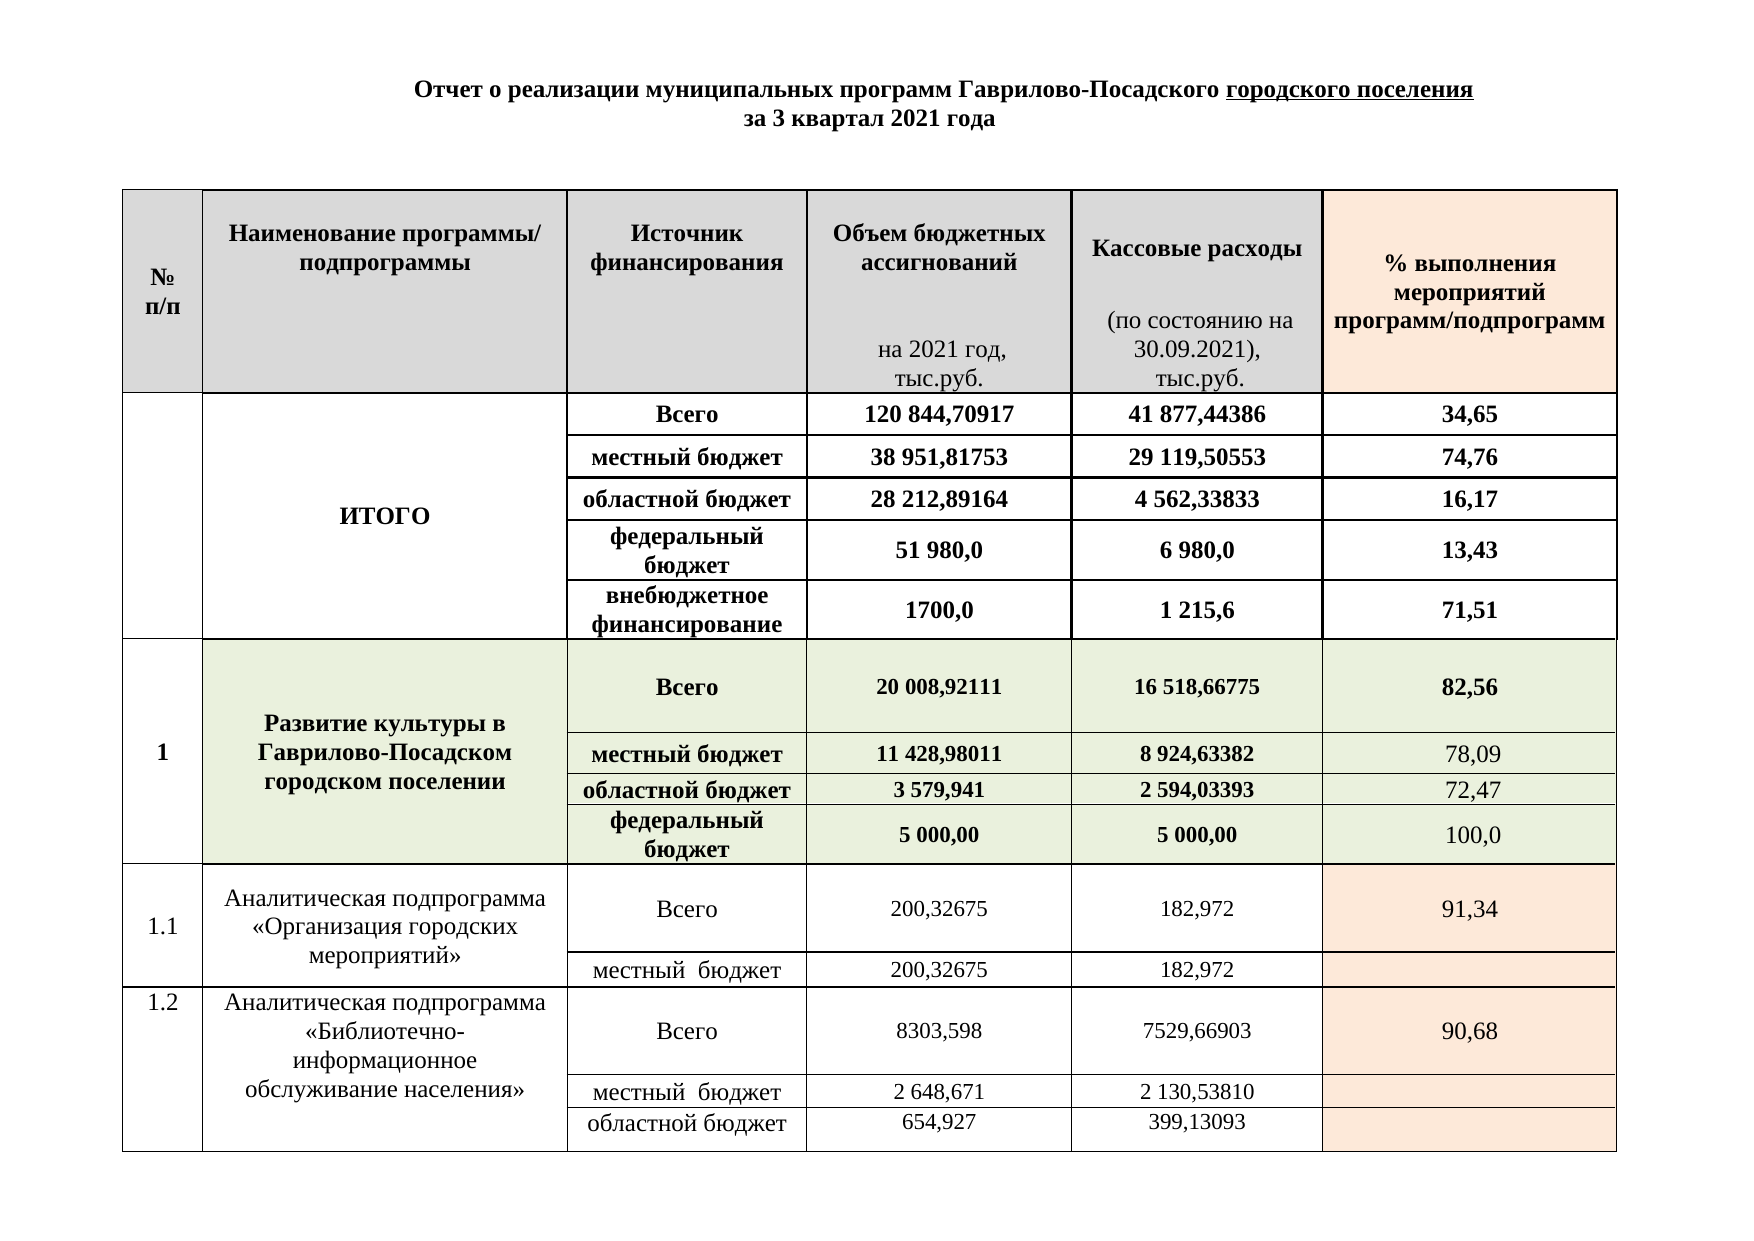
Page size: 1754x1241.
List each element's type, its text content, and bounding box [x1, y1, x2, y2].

table_cell 1 215,6 [1073, 581, 1321, 638]
table_cell Всего [568, 640, 806, 732]
table_header Источник финансирования [568, 191, 806, 303]
table_cell 72,47 [1323, 773, 1616, 803]
table_cell 28 212,89164 [808, 479, 1070, 519]
table_cell 8 924,63382 [1072, 733, 1322, 773]
table_cell 38 951,81753 [808, 436, 1070, 476]
table_cell 16,17 [1324, 479, 1616, 519]
table_cell 399,13093 [1072, 1108, 1322, 1151]
table_cell [123, 393, 202, 638]
table_cell 2 130,53810 [1072, 1075, 1322, 1107]
table_cell 2 648,671 [807, 1075, 1071, 1107]
table_header % выполнения мероприятий программ/подпрограмм [1324, 191, 1616, 392]
table_cell 82,56 [1323, 638, 1616, 732]
table_header № п/п [123, 190, 202, 392]
text Отчет о реализации муниципальных программ Гаврилово-Посадского городского поселения [89, 74, 1651, 103]
table_cell областной бюджет [568, 1108, 806, 1151]
table_cell Аналитическая подпрограмма «Библиотечно-информационное обслуживание населения» [203, 988, 567, 1151]
table_cell 1 [123, 639, 202, 863]
table_cell 182,972 [1072, 953, 1322, 986]
table_cell местный бюджет [568, 1075, 806, 1107]
table_cell федеральный бюджет [568, 805, 806, 863]
table_cell 51 980,0 [808, 521, 1070, 578]
table_cell (по состоянию на 30.09.2021), тыс.руб. [1073, 303, 1321, 392]
table_cell 2 594,03393 [1072, 774, 1322, 803]
table_cell 74,76 [1324, 436, 1616, 476]
table_cell 200,32675 [807, 865, 1071, 951]
table_cell 78,09 [1323, 732, 1616, 773]
table_cell местный бюджет [568, 953, 806, 986]
table_cell 120 844,70917 [808, 394, 1070, 434]
table_cell 5 000,00 [807, 805, 1071, 863]
table_cell Развитие культуры в Гаврилово-Посадском городском поселении [203, 640, 567, 863]
table_cell местный бюджет [568, 733, 806, 773]
table_cell 8303,598 [807, 988, 1071, 1074]
table_cell 29 119,50553 [1073, 436, 1321, 476]
table_cell 20 008,92111 [807, 640, 1071, 732]
table_cell 71,51 [1324, 581, 1616, 638]
table_cell 100,0 [1323, 804, 1616, 863]
table_cell 91,34 [1323, 863, 1616, 951]
table_cell 200,32675 [807, 953, 1071, 986]
table_cell 1.2 [123, 988, 202, 1151]
table_cell 5 000,00 [1072, 805, 1322, 863]
table_cell 182,972 [1072, 865, 1322, 951]
table_cell 90,68 [1323, 986, 1616, 1074]
table_cell Всего [568, 865, 806, 951]
table_cell 654,927 [807, 1108, 1071, 1151]
text за 3 квартал 2021 года [89, 103, 1651, 131]
table_cell [1323, 951, 1616, 986]
table_cell федеральный бюджет [568, 521, 806, 578]
table_header Кассовые расходы [1073, 191, 1321, 303]
table_cell областной бюджет [568, 479, 806, 519]
table_cell 3 579,941 [807, 774, 1071, 803]
table_cell 4 562,33833 [1073, 479, 1321, 519]
table_cell [203, 303, 566, 392]
table_cell [1323, 1074, 1616, 1107]
table_cell местный бюджет [568, 436, 806, 476]
table_cell Всего [568, 394, 806, 434]
table_cell внебюджетное финансирование [568, 581, 806, 638]
table_cell 6 980,0 [1073, 521, 1321, 578]
table_cell 7529,66903 [1072, 988, 1322, 1074]
table_cell на 2021 год, тыс.руб. [808, 303, 1070, 392]
table_cell 16 518,66775 [1072, 640, 1322, 732]
table_cell 41 877,44386 [1073, 394, 1321, 434]
table_cell Аналитическая подпрограмма «Организация городских мероприятий» [203, 865, 567, 986]
table_cell Всего [568, 988, 806, 1074]
table_cell 1.1 [123, 864, 202, 986]
table_cell 34,65 [1324, 394, 1616, 434]
table_cell 11 428,98011 [807, 733, 1071, 773]
table_header Объем бюджетных ассигнований [808, 191, 1070, 303]
table_cell [1323, 1107, 1616, 1151]
table_cell 1700,0 [808, 581, 1070, 638]
table_cell областной бюджет [568, 774, 806, 803]
table_cell 13,43 [1324, 521, 1616, 578]
table_cell ИТОГО [203, 394, 566, 638]
table_cell [568, 303, 806, 392]
table_header Наименование программы/ подпрограммы [203, 191, 566, 303]
